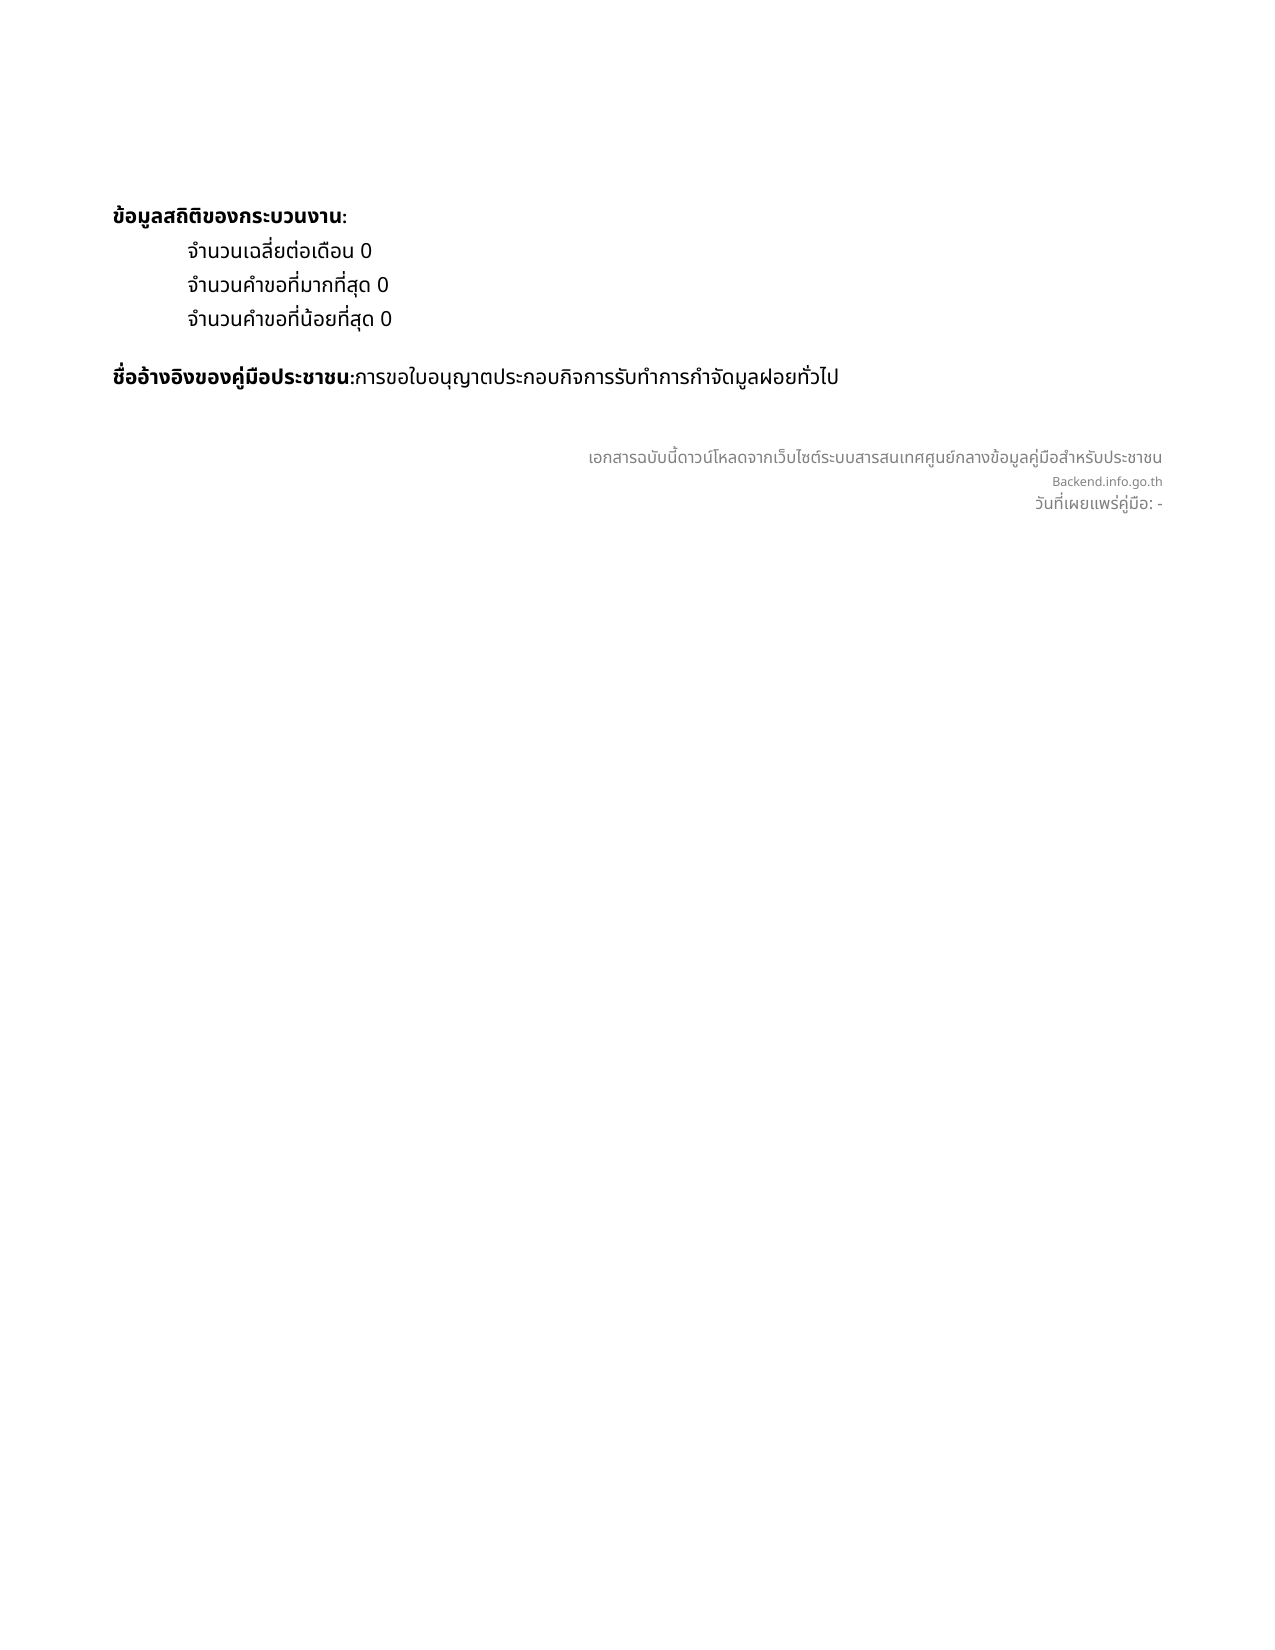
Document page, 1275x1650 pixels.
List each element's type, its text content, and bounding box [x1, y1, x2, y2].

text จำนวนเฉลี่ยต่อเดือน 0 [112, 236, 1162, 267]
text จำนวนคำขอที่มากที่สุด 0 [112, 270, 1162, 302]
text เอกสารฉบับนี้ดาวน์โหลดจากเว็บไซต์ระบบสารสนเทศศูนย์กลางข้อมูลคู่มือสำหรับประชาชน [112, 446, 1162, 471]
text ข้อมูลสถิติของกระบวนงาน: [112, 202, 1162, 233]
text Backend.info.go.th [112, 473, 1162, 490]
text จำนวนคำขอที่น้อยที่สุด 0 [112, 304, 1162, 336]
text ชื่ออ้างอิงของคู่มือประชาชน:การขอใบอนุญาตประกอบกิจการรับทำการกำจัดมูลฝอยทั่วไป [112, 363, 1162, 394]
text วันที่เผยแพร่คู่มือ: - [112, 491, 1162, 517]
